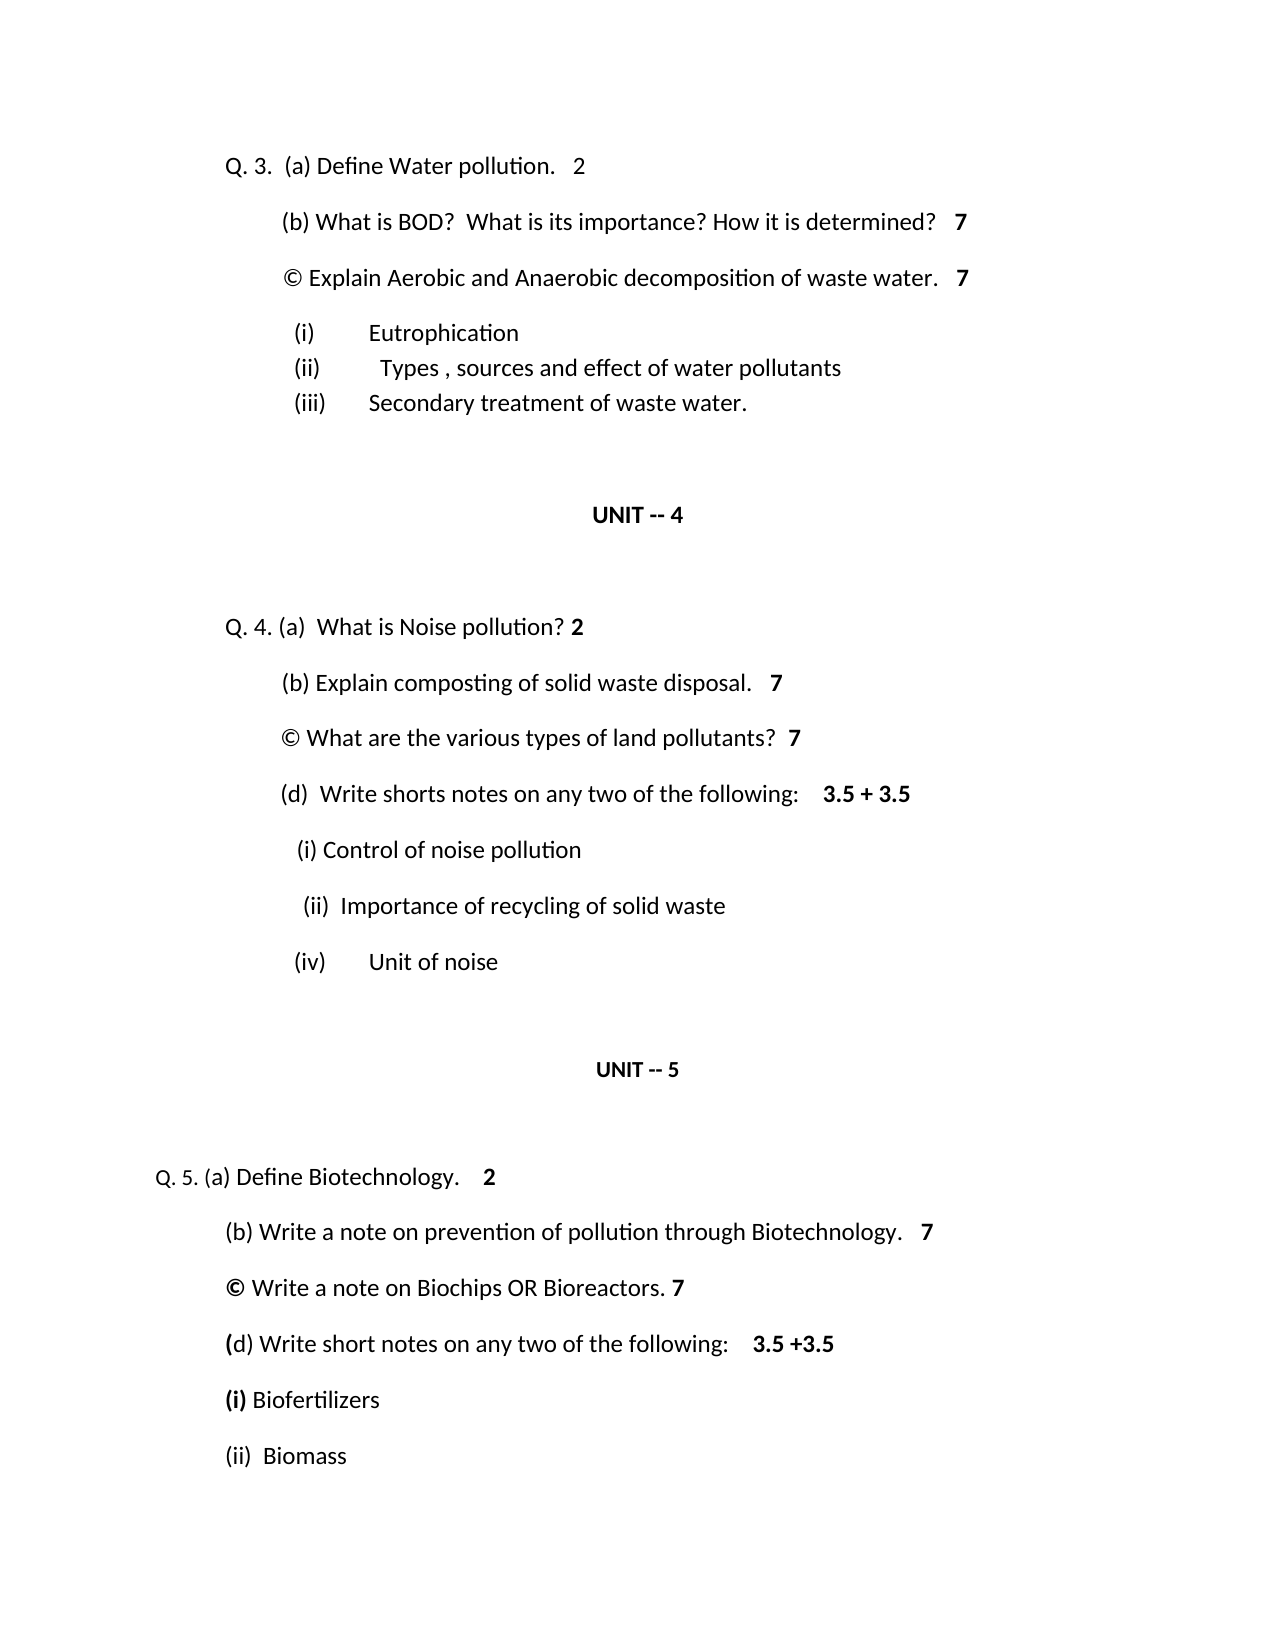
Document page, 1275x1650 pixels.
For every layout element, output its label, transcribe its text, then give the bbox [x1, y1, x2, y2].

text UNIT -- 5 [150, 1055, 1125, 1083]
text © Explain Aerobic and Anaerobic decomposition of waste water. 7 [150, 262, 1125, 292]
text (b) What is BOD? What is its importance? How it is determined? 7 [150, 206, 1125, 236]
text (d) Write shorts notes on any two of the following: 3.5 + 3.5 [150, 778, 1125, 809]
list Eutrophication [294, 317, 1125, 348]
list Types , sources and effect of water pollutants [294, 352, 1125, 383]
text (i) Biofertilizers [150, 1384, 1125, 1414]
text (i) Control of noise pollution [150, 834, 1125, 865]
text Q. 5. (a) Define Biotechnology. 2 [150, 1161, 1125, 1191]
list Secondary treatment of waste water. [294, 387, 1125, 418]
text © Write a note on Biochips OR Bioreactors. 7 [150, 1272, 1125, 1303]
text (ii) Importance of recycling of solid waste [150, 890, 1125, 921]
text © What are the various types of land pollutants? 7 [150, 722, 1125, 753]
text (d) Write short notes on any two of the following: 3.5 +3.5 [150, 1328, 1125, 1359]
text Q. 4. (a) What is Noise pollution? 2 [150, 611, 1125, 641]
text Q. 3. (a) Define Water pollution. 2 [150, 150, 1125, 181]
text (b) Write a note on prevention of pollution through Biotechnology. 7 [150, 1217, 1125, 1247]
text UNIT -- 4 [150, 499, 1125, 530]
list Unit of noise [294, 946, 1125, 976]
text (ii) Biomass [150, 1440, 1125, 1470]
text (b) Explain composting of solid waste disposal. 7 [150, 667, 1125, 697]
